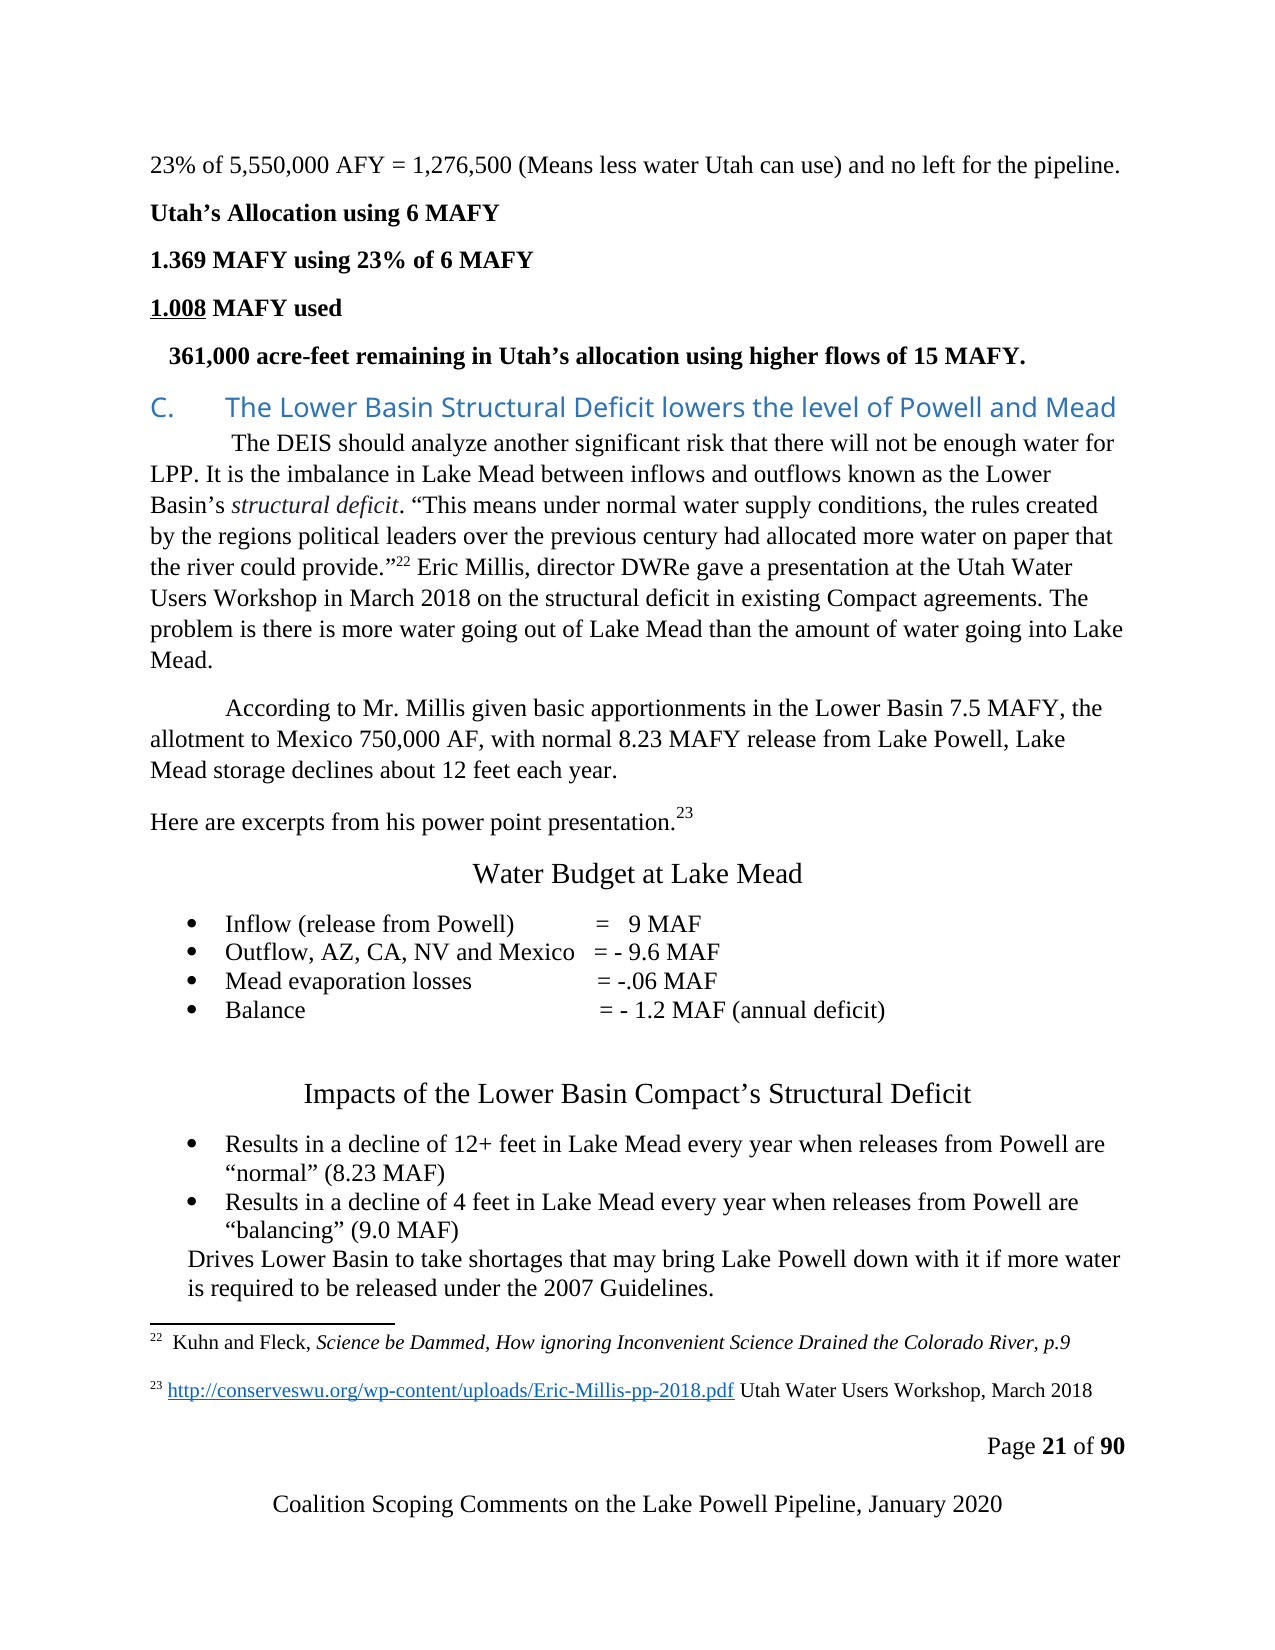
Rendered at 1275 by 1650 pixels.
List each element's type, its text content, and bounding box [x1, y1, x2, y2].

text Utah’s Allocation using 6 MAFY [150, 198, 1125, 226]
text 1.008 MAFY used [150, 293, 1125, 322]
list Inflow (release from Powell) = 9 MAF [187, 909, 1125, 937]
text Drives Lower Basin to take shortages that may bring Lake Powell down with it if more water is required to be released under the 2007 Guidelines. [187, 1244, 1125, 1302]
list Outflow, AZ, CA, NV and Mexico = - 9.6 MAF [187, 937, 1125, 966]
text According to Mr. Millis given basic apportionments in the Lower Basin 7.5 MAFY, the allotment to Mexico 750,000 AF, with normal 8.23 MAFY release from Lake Powell, Lake Mead storage declines about 12 feet each year. [150, 693, 1125, 784]
text 23% of 5,550,000 AFY = 1,276,500 (Means less water Utah can use) and no left for the pipeline. [150, 150, 1125, 179]
text The DEIS should analyze another significant risk that there will not be enough water for LPP. It is the imbalance in Lake Mead between inflows and outflows known as the Lower Basin’s structural deficit. “This means under normal water supply conditions, the rules created by the regions political leaders over the previous century had allocated more water on paper that the river could provide.” Eric Millis, director DWRe gave a presentation at the Utah Water Users Workshop in March 2018 on the structural deficit in existing Compact agreements. The problem is there is more water going out of Lake Mead than the amount of water going into Lake Mead. [150, 428, 1125, 674]
list Balance = - 1.2 MAF (annual deficit) [187, 995, 1125, 1024]
subtitle The Lower Basin Structural Deficit lowers the level of Powell and Mead [150, 388, 1125, 425]
text Impacts of the Lower Basin Compact’s Structural Deficit [150, 1077, 1125, 1110]
text 361,000 acre-feet remaining in Utah’s allocation using higher flows of 15 MAFY. [150, 341, 1125, 369]
text Water Budget at Lake Mead [150, 856, 1125, 889]
list Mead evaporation losses = -.06 MAF [187, 966, 1125, 995]
list Results in a decline of 12+ feet in Lake Mead every year when releases from Powell are “normal” (8.23 MAF) [187, 1129, 1125, 1187]
text Here are excerpts from his power point presentation. [150, 803, 1125, 837]
text 1.369 MAFY using 23% of 6 MAFY [150, 245, 1125, 274]
list Results in a decline of 4 feet in Lake Mead every year when releases from Powell are “balancing” (9.0 MAF) [187, 1187, 1125, 1244]
